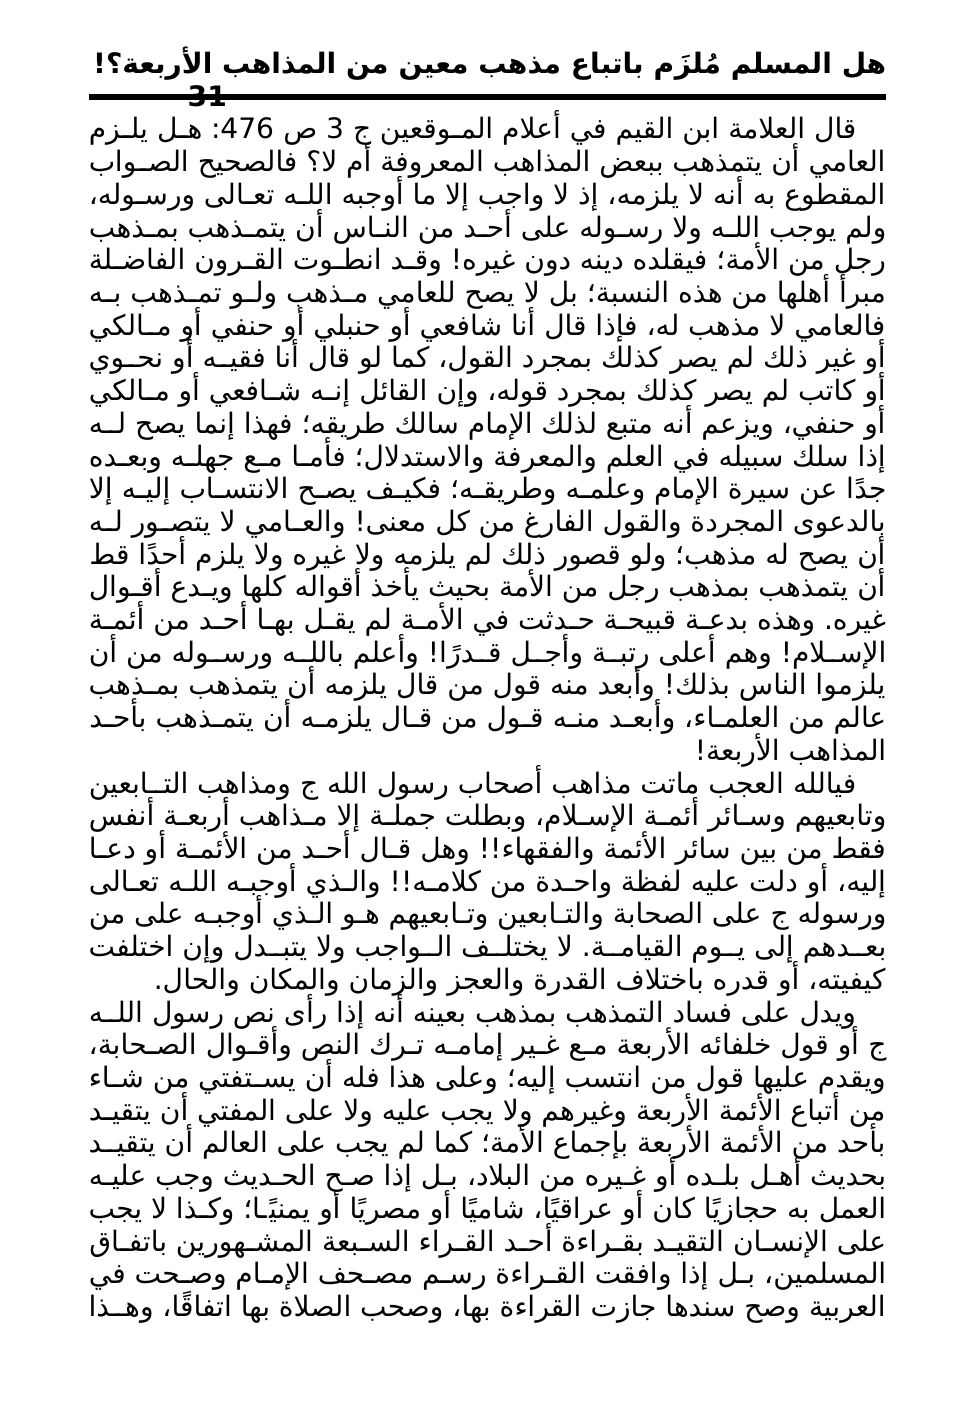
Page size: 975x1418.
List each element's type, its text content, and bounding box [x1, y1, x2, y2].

text فيالله العجب ماتت مذاهب أصحاب رسول الله ج ومذاهب التابعين وتابعيهم وسائر أئمة الإسلام، وبطلت جملة إلا مذاهب أربعة أنفس فقط من بين سائر الأئمة والفقهاء!! وهل قال أحد من الأئمة أو دعا إليه، أو دلت عليه لفظة واحدة من كلامه!! والذي أوجبه الله تعالى ورسوله ج على الصحابة والتابعين وتابعيهم هو الذي أوجبه على من بعدهم إلى يوم القيامة. لا يختلف الواجب ولا يتبدل وإن اختلفت كيفيته، أو قدره باختلاف القدرة والعجز والزمان والمكان والحال. [89, 767, 886, 996]
text قال العلامة ابن القيم في أعلام الموقعين ج 3 ص 476: هل يلزم العامي أن يتمذهب ببعض المذاهب المعروفة أم لا؟ فالصحيح الصواب المقطوع به أنه لا يلزمه، إذ لا واجب إلا ما أوجبه الله تعالى ورسوله، ولم يوجب الله ولا رسوله على أحد من الناس أن يتمذهب بمذهب رجل من الأمة؛ فيقلده دينه دون غيره! وقد انطوت القرون الفاضلة مبرأ أهلها من هذه النسبة؛ بل لا يصح للعامي مذهب ولو تمذهب به فالعامي لا مذهب له، فإذا قال أنا شافعي أو حنبلي أو حنفي أو مالكي أو غير ذلك لم يصر كذلك بمجرد القول، كما لو قال أنا فقيه أو نحوي أو كاتب لم يصر كذلك بمجرد قوله، وإن القائل إنه شافعي أو مالكي أو حنفي، ويزعم أنه متبع لذلك الإمام سالك طريقه؛ فهذا إنما يصح له إذا سلك سبيله في العلم والمعرفة والاستدلال؛ فأما مع جهله وبعده جدًا عن سيرة الإمام وعلمه وطريقه؛ فكيف يصح الانتساب إليه إلا بالدعوى المجردة والقول الفارغ من كل معنى! والعامي لا يتصور له أن يصح له مذهب؛ ولو قصور ذلك لم يلزمه ولا غيره ولا يلزم أحدًا قط أن يتمذهب بمذهب رجل من الأمة بحيث يأخذ أقواله كلها ويدع أقوال غيره. وهذه بدعة قبيحة حدثت في الأمة لم يقل بها أحد من أئمة الإسلام! وهم أعلى رتبة وأجل قدرًا! وأعلم بالله ورسوله من أن يلزموا الناس بذلك! وأبعد منه قول من قال يلزمه أن يتمذهب بمذهب عالم من العلماء، وأبعد منه قول من قال يلزمه أن يتمذهب بأحد المذاهب الأربعة! [89, 113, 886, 767]
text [89, 996, 886, 1323]
